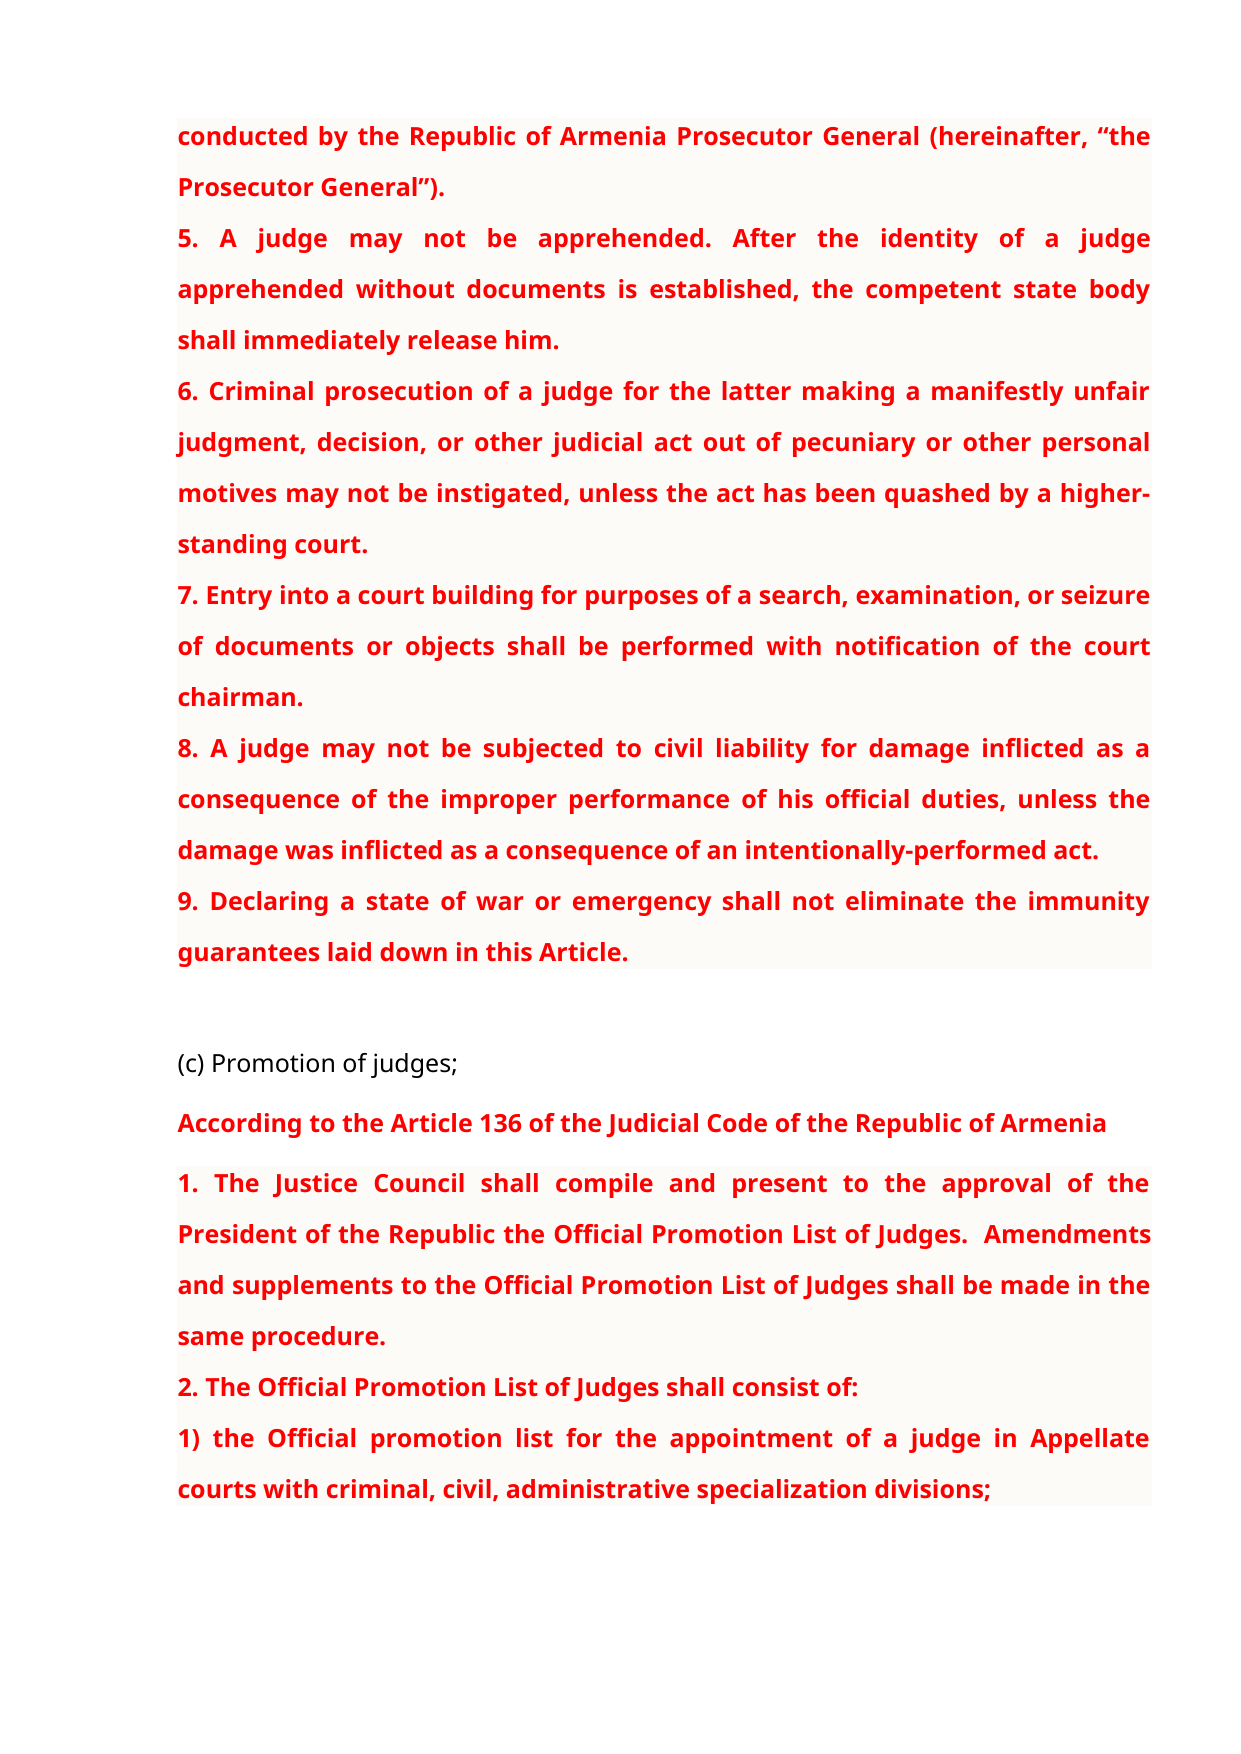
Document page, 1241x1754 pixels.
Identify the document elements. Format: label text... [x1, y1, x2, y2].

text 2. The Official Promotion List of Judges shall consist of: [177, 1370, 1152, 1404]
text (c) Promotion of judges; [177, 1046, 1152, 1080]
text 9. Declaring a state of war or emergency shall not eliminate the immunity guarantees laid down in this Article. [177, 884, 1152, 969]
text 1. The Justice Council shall compile and present to the approval of the President of the Republic the Official Promotion List of Judges. Amendments and supplements to the Official Promotion List of Judges shall be made in the same procedure. [177, 1166, 1152, 1353]
text 6. Criminal prosecution of a judge for the latter making a manifestly unfair judgment, decision, or other judicial act out of pecuniary or other personal motives may not be instigated, unless the act has been quashed by a higher-standing court. [177, 373, 1152, 561]
text 5. A judge may not be apprehended. After the identity of a judge apprehended without documents is established, the competent state body shall immediately release him. [177, 220, 1152, 356]
text 1) the Official promotion list for the appointment of a judge in Appellate courts with criminal, civil, administrative specialization divisions; [177, 1421, 1152, 1506]
text 8. A judge may not be subjected to civil liability for damage inflicted as a consequence of the improper performance of his official duties, unless the damage was inflicted as a consequence of an intentionally-performed act. [177, 731, 1152, 867]
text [177, 118, 1152, 203]
text According to the Article 136 of the Judicial Code of the Republic of Armenia [177, 1106, 1152, 1140]
text 7. Entry into a court building for purposes of a search, examination, or seizure of documents or objects shall be performed with notification of the court chairman. [177, 577, 1152, 714]
